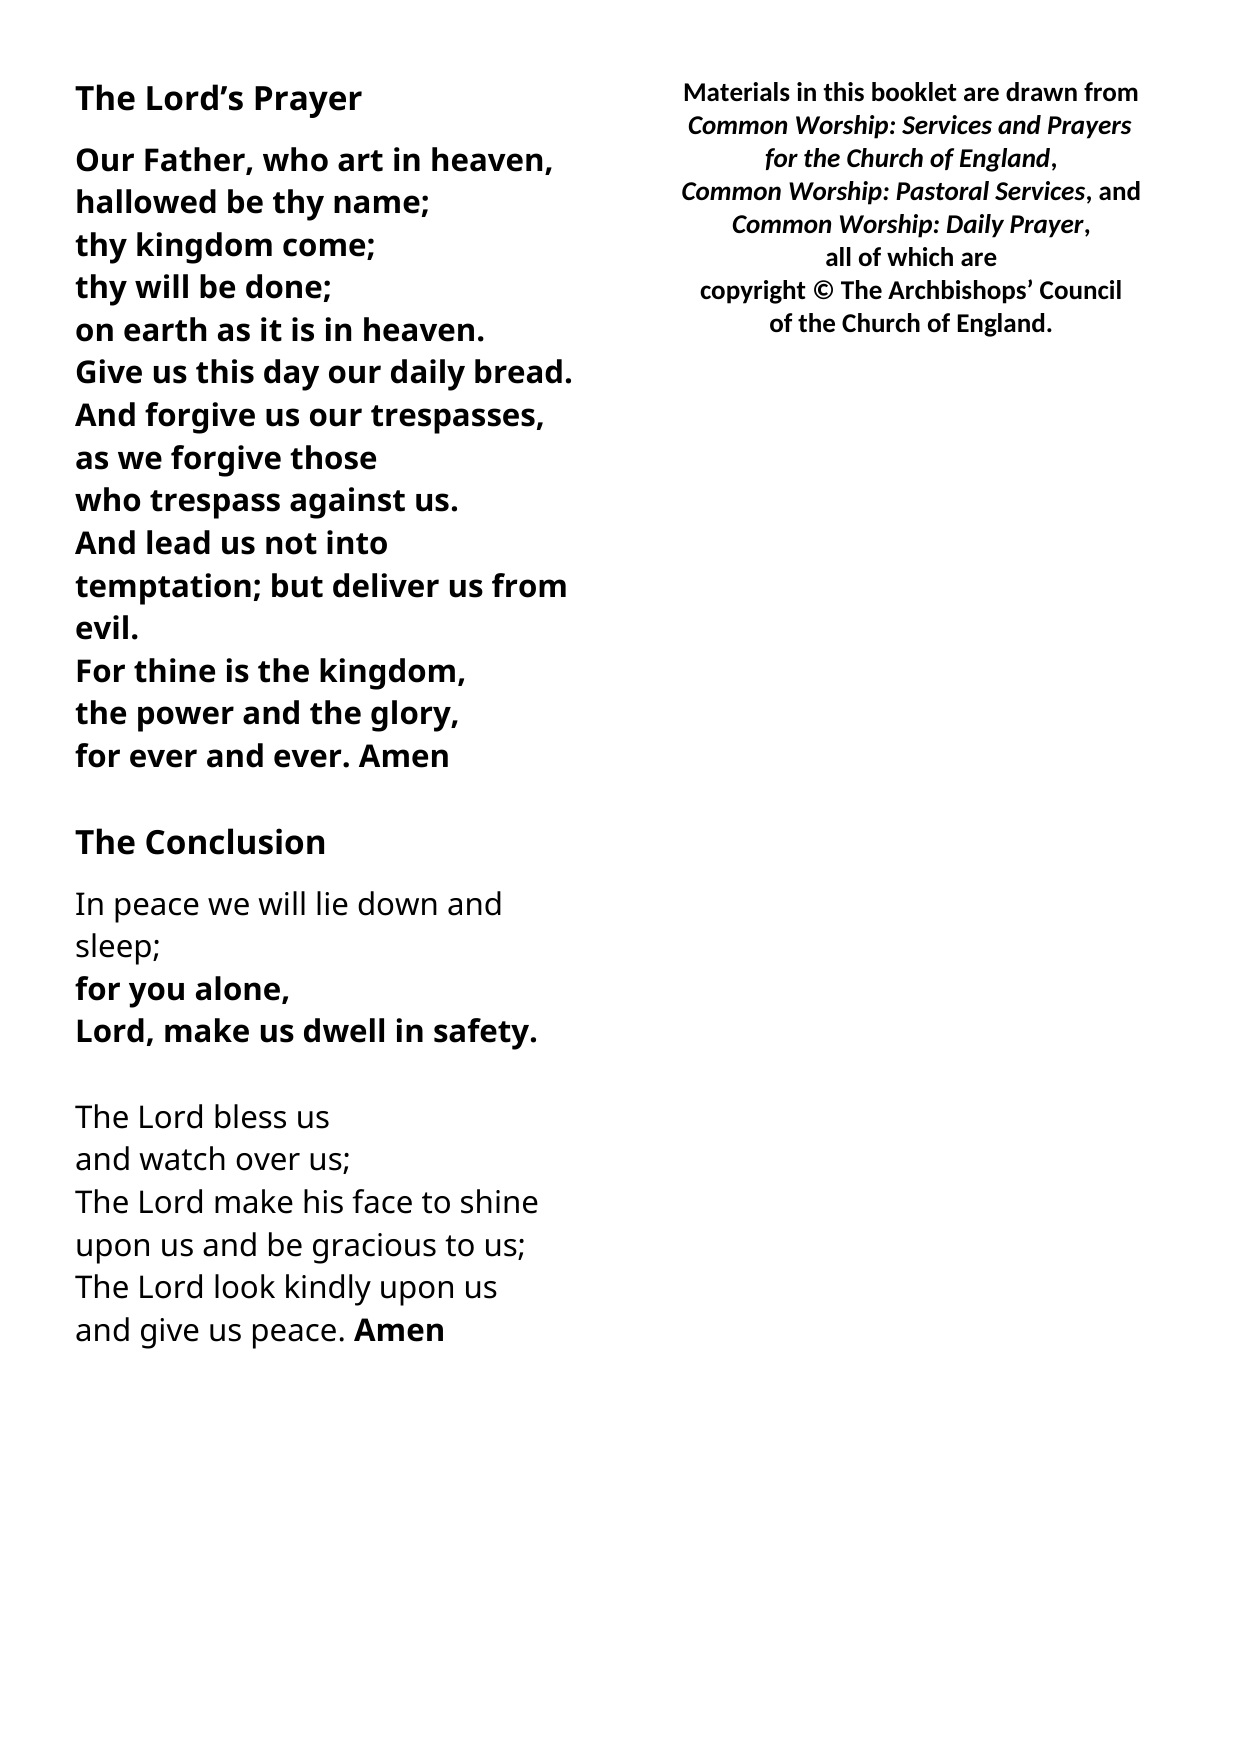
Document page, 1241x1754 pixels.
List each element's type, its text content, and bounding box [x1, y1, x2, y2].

text for ever and ever. Amen [75, 734, 583, 777]
text and give us peace. Amen [75, 1308, 583, 1350]
text on earth as it is in heaven. [75, 308, 583, 351]
text And lead us not into temptation; but deliver us from evil. [75, 521, 583, 649]
text of the Church of England. [657, 306, 1165, 339]
text Materials in this booklet are drawn from Common Worship: Services and Prayers [657, 75, 1165, 141]
text The Conclusion [75, 819, 583, 864]
text The Lord bless us [75, 1095, 583, 1137]
text The Lord look kindly upon us [75, 1265, 583, 1308]
text For thine is the kingdom, [75, 649, 583, 691]
text and watch over us; [75, 1137, 583, 1180]
text Common Worship: Pastoral Services, and Common Worship: Daily Prayer, [657, 174, 1165, 240]
text Give us this day our daily bread. And forgive us our trespasses, [75, 351, 583, 436]
text The Lord make his face to shine upon us and be gracious to us; [75, 1180, 583, 1265]
text Our Father, who art in heaven, hallowed be thy name; [75, 137, 583, 223]
text In peace we will lie down and sleep; [75, 882, 583, 967]
text for the Church of England, [657, 141, 1165, 174]
text for you alone, [75, 967, 583, 1009]
text Lord, make us dwell in safety. [75, 1009, 583, 1052]
text who trespass against us. [75, 478, 583, 521]
text copyright © The Archbishops’ Council [657, 273, 1165, 306]
text the power and the glory, [75, 691, 583, 734]
text thy will be done; [75, 265, 583, 308]
text as we forgive those [75, 436, 583, 478]
text The Lord’s Prayer [75, 75, 583, 120]
text thy kingdom come; [75, 223, 583, 265]
text all of which are [657, 240, 1165, 273]
